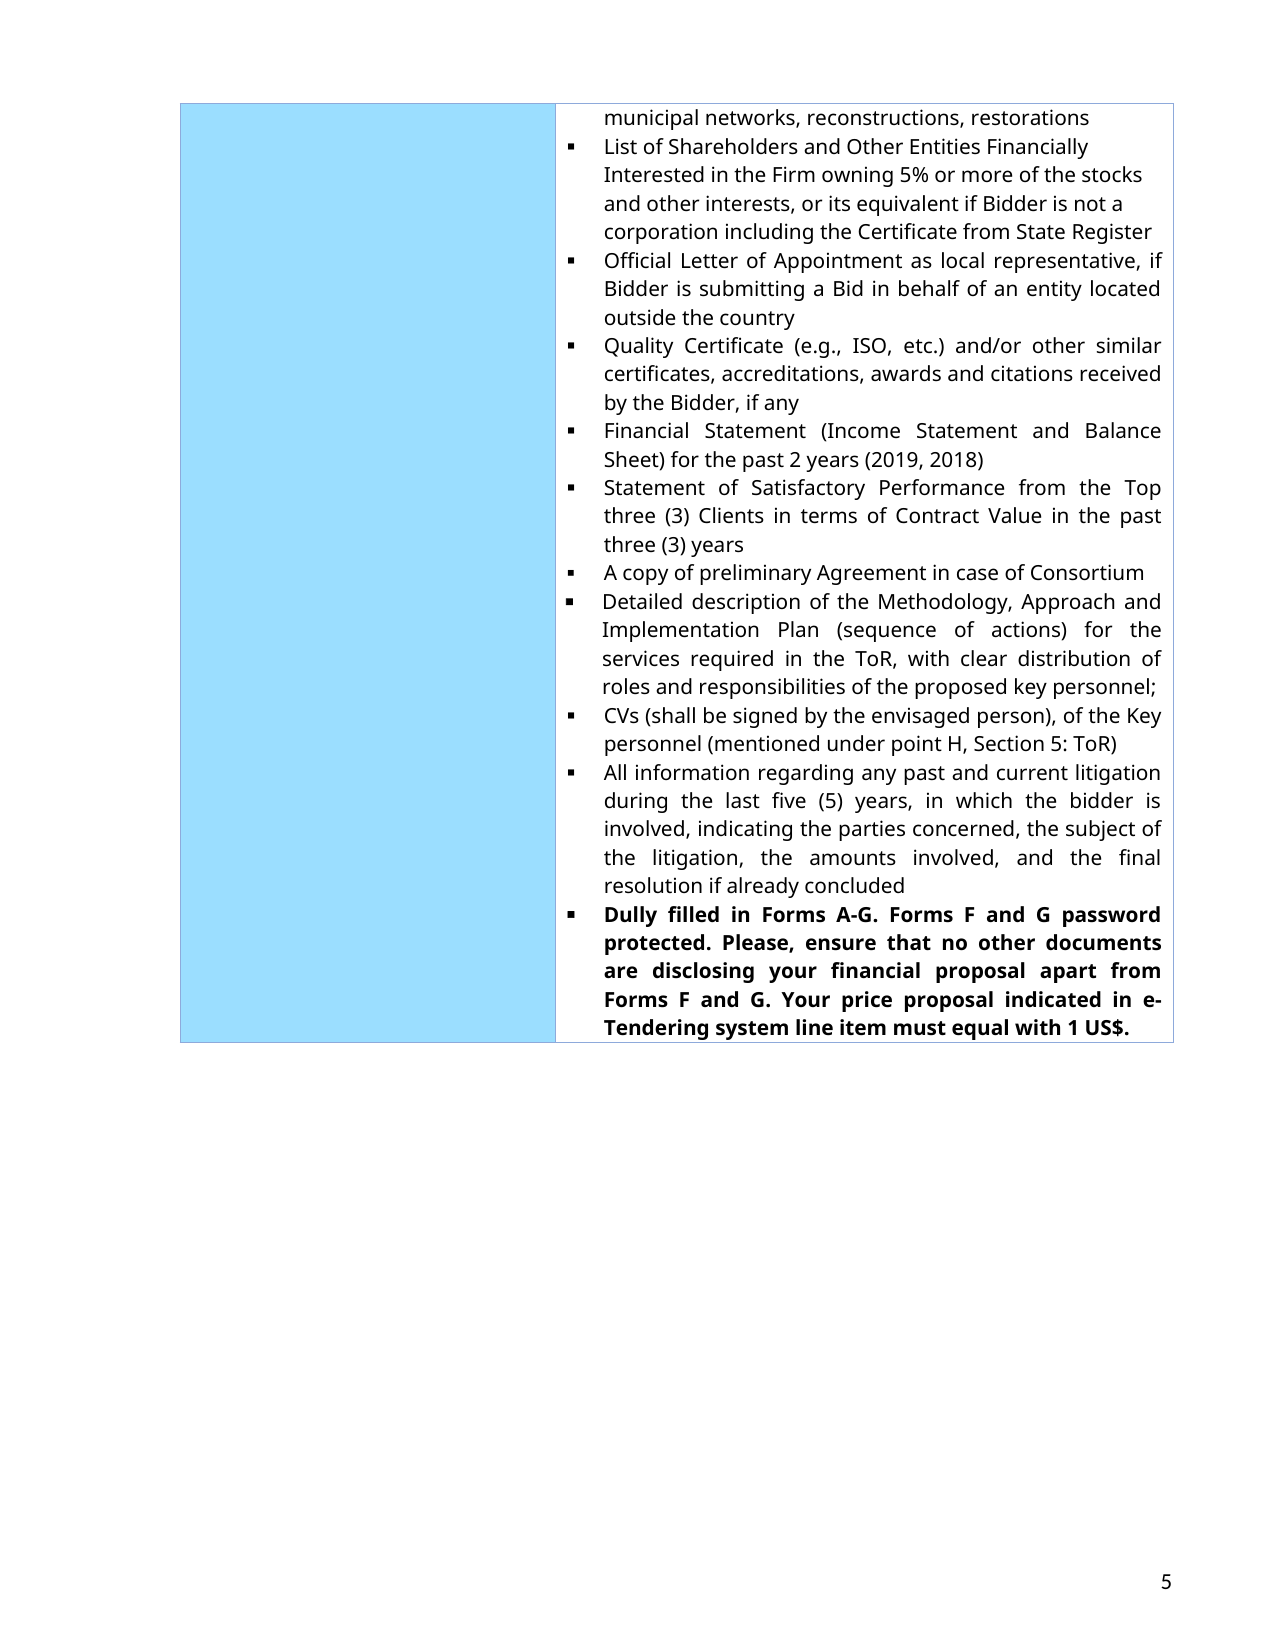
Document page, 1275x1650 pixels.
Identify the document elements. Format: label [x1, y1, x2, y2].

table_cell [181, 104, 555, 1042]
table_cell [556, 104, 1173, 1042]
